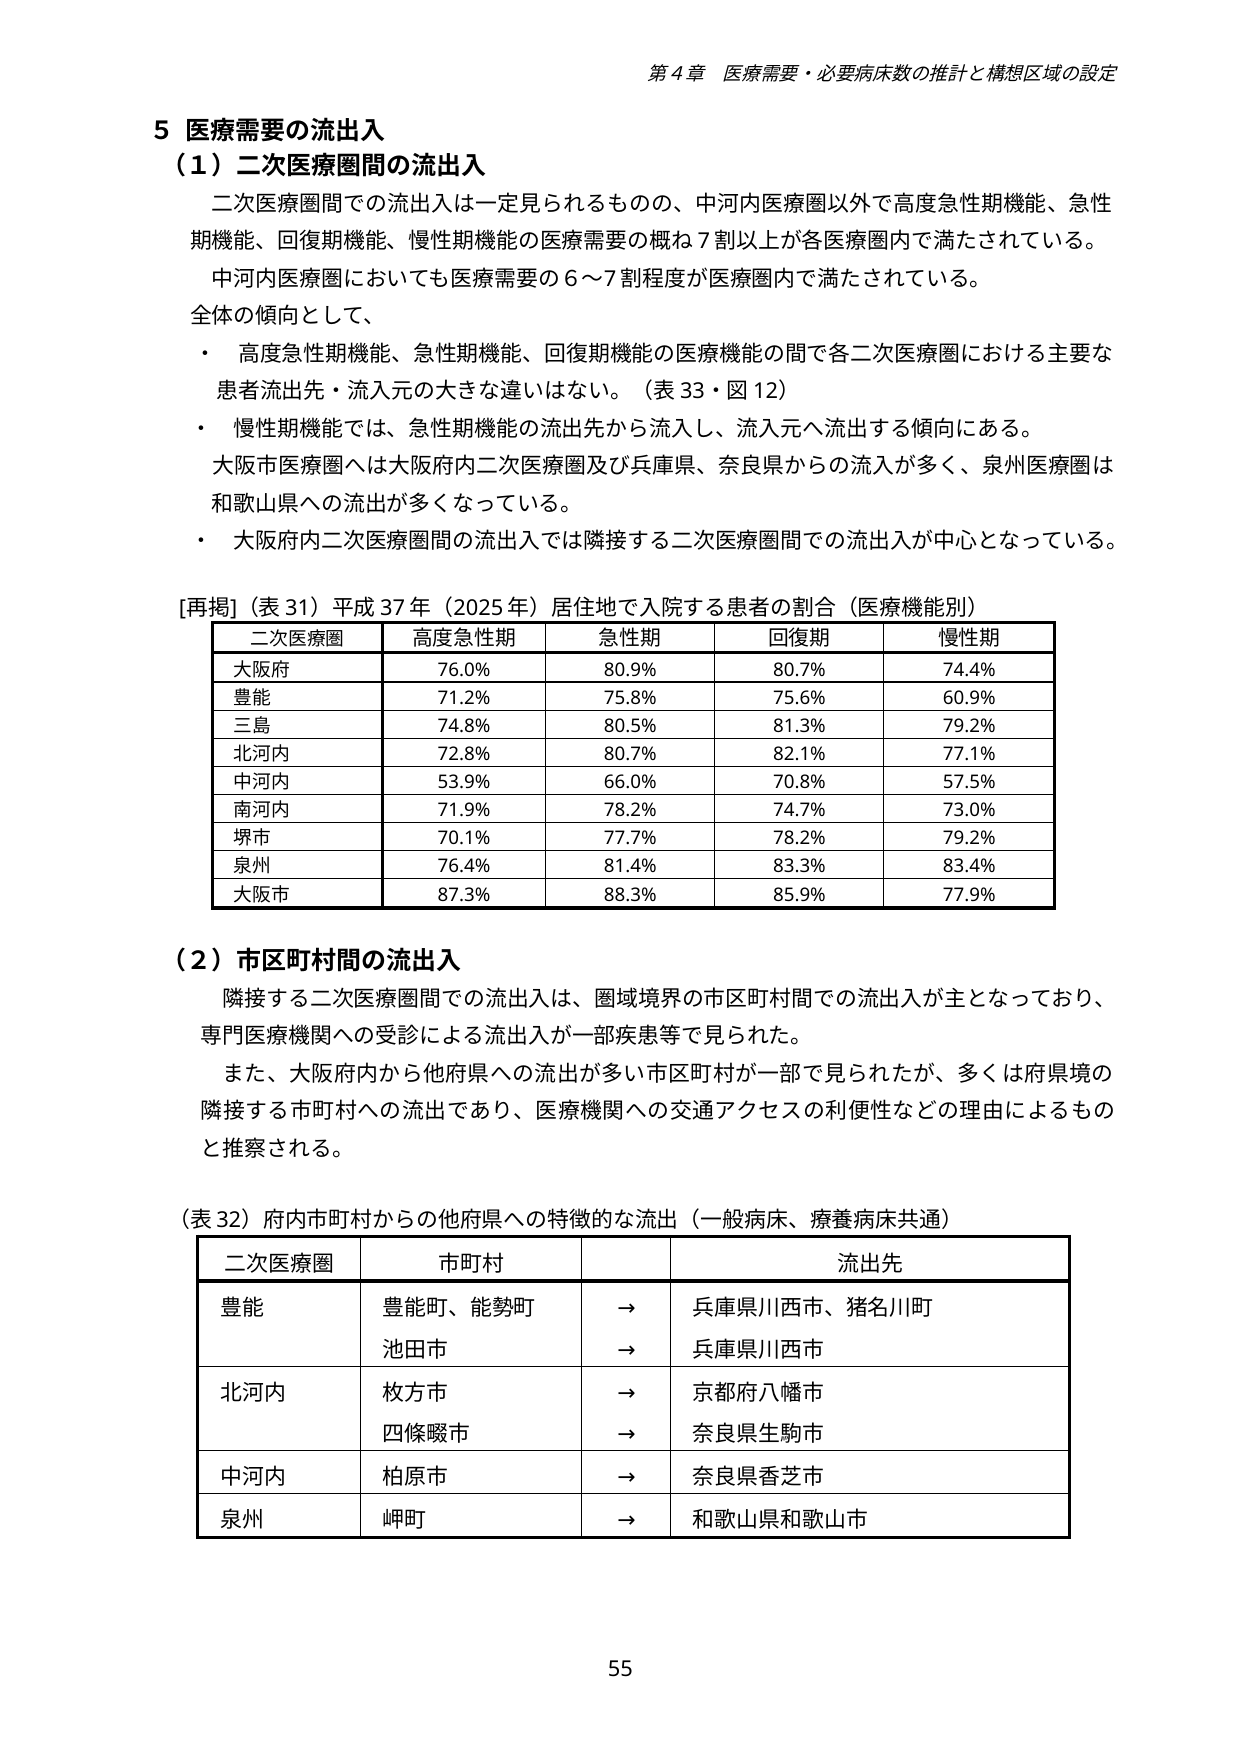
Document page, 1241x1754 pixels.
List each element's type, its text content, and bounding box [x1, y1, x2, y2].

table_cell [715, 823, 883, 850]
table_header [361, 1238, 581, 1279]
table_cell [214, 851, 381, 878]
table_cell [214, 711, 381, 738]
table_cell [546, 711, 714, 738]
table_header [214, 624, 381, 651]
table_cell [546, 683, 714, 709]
text （１）二次医療圏間の流出入 [124, 148, 1116, 181]
text 全体の傾向として、 [124, 294, 1116, 331]
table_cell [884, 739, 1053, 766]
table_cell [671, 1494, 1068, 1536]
text ・ 大阪府内二次医療圏間の流出入では隣接する二次医療圏間での流出入が中心となっている。 [190, 519, 1128, 556]
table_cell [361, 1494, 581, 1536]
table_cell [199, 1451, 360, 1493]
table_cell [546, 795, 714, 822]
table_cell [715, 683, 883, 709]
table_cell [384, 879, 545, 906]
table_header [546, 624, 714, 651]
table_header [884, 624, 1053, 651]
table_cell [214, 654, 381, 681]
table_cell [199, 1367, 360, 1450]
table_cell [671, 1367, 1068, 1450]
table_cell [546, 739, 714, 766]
text また、大阪府内から他府県への流出が多い市区町村が一部で見られたが、多くは府県境の隣接する市町村への流出であり、医療機関への交通アクセスの利便性などの理由によるものと推察される。 [201, 1051, 1116, 1164]
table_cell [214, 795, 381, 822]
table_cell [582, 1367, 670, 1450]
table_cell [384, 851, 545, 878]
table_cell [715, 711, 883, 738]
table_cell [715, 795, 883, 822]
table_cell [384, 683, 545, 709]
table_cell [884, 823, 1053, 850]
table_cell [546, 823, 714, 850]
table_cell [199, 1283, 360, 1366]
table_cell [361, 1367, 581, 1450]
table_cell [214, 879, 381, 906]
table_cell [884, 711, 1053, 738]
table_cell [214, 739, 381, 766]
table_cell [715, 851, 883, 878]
text 隣接する二次医療圏間での流出入は、圏域境界の市区町村間での流出入が主となっており、専門医療機関への受診による流出入が一部疾患等で見られた。 [201, 976, 1116, 1051]
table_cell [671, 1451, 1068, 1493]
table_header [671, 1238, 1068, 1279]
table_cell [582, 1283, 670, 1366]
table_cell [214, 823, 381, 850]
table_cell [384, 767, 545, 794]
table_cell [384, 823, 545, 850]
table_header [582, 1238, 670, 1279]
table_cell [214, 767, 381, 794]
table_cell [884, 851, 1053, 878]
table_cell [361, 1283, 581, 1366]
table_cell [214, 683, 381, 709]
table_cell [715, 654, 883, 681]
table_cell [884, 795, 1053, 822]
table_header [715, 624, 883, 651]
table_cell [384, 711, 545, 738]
text ・ 高度急性期機能、急性期機能、回復期機能の医療機能の間で各二次医療圏における主要な患者流出先・流入元の大きな違いはない。（表33・図12） [194, 331, 1116, 406]
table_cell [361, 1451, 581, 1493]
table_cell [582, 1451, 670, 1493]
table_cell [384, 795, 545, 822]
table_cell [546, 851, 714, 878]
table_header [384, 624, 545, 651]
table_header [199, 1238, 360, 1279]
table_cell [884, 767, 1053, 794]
text （表32）府内市町村からの他府県への特徴的な流出（一般病床、療養病床共通） [124, 1201, 1116, 1234]
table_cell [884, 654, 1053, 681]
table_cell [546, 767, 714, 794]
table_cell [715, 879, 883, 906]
text 中河内医療圏においても医療需要の６～7割程度が医療圏内で満たされている。 [190, 256, 1116, 294]
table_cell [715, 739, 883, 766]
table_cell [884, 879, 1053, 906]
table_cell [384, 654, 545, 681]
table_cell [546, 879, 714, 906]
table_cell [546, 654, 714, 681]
text [再掲]（表31）平成37年（2025年）居住地で入院する患者の割合（医療機能別） [124, 594, 1116, 621]
text ５ 医療需要の流出入 [124, 106, 1116, 148]
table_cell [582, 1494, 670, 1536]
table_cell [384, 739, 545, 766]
text ・ 慢性期機能では、急性期機能の流出先から流入し、流入元へ流出する傾向にある。 [124, 406, 1116, 444]
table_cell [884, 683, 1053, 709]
text 二次医療圏間での流出入は一定見られるものの、中河内医療圏以外で高度急性期機能、急性期機能、回復期機能、慢性期機能の医療需要の概ね7割以上が各医療圏内で満たされている。 [190, 181, 1116, 256]
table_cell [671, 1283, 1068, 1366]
text （２）市区町村間の流出入 [124, 941, 1116, 976]
text 大阪市医療圏へは大阪府内二次医療圏及び兵庫県、奈良県からの流入が多く、泉州医療圏は和歌山県への流出が多くなっている。 [212, 444, 1116, 519]
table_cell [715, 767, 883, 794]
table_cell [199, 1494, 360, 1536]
